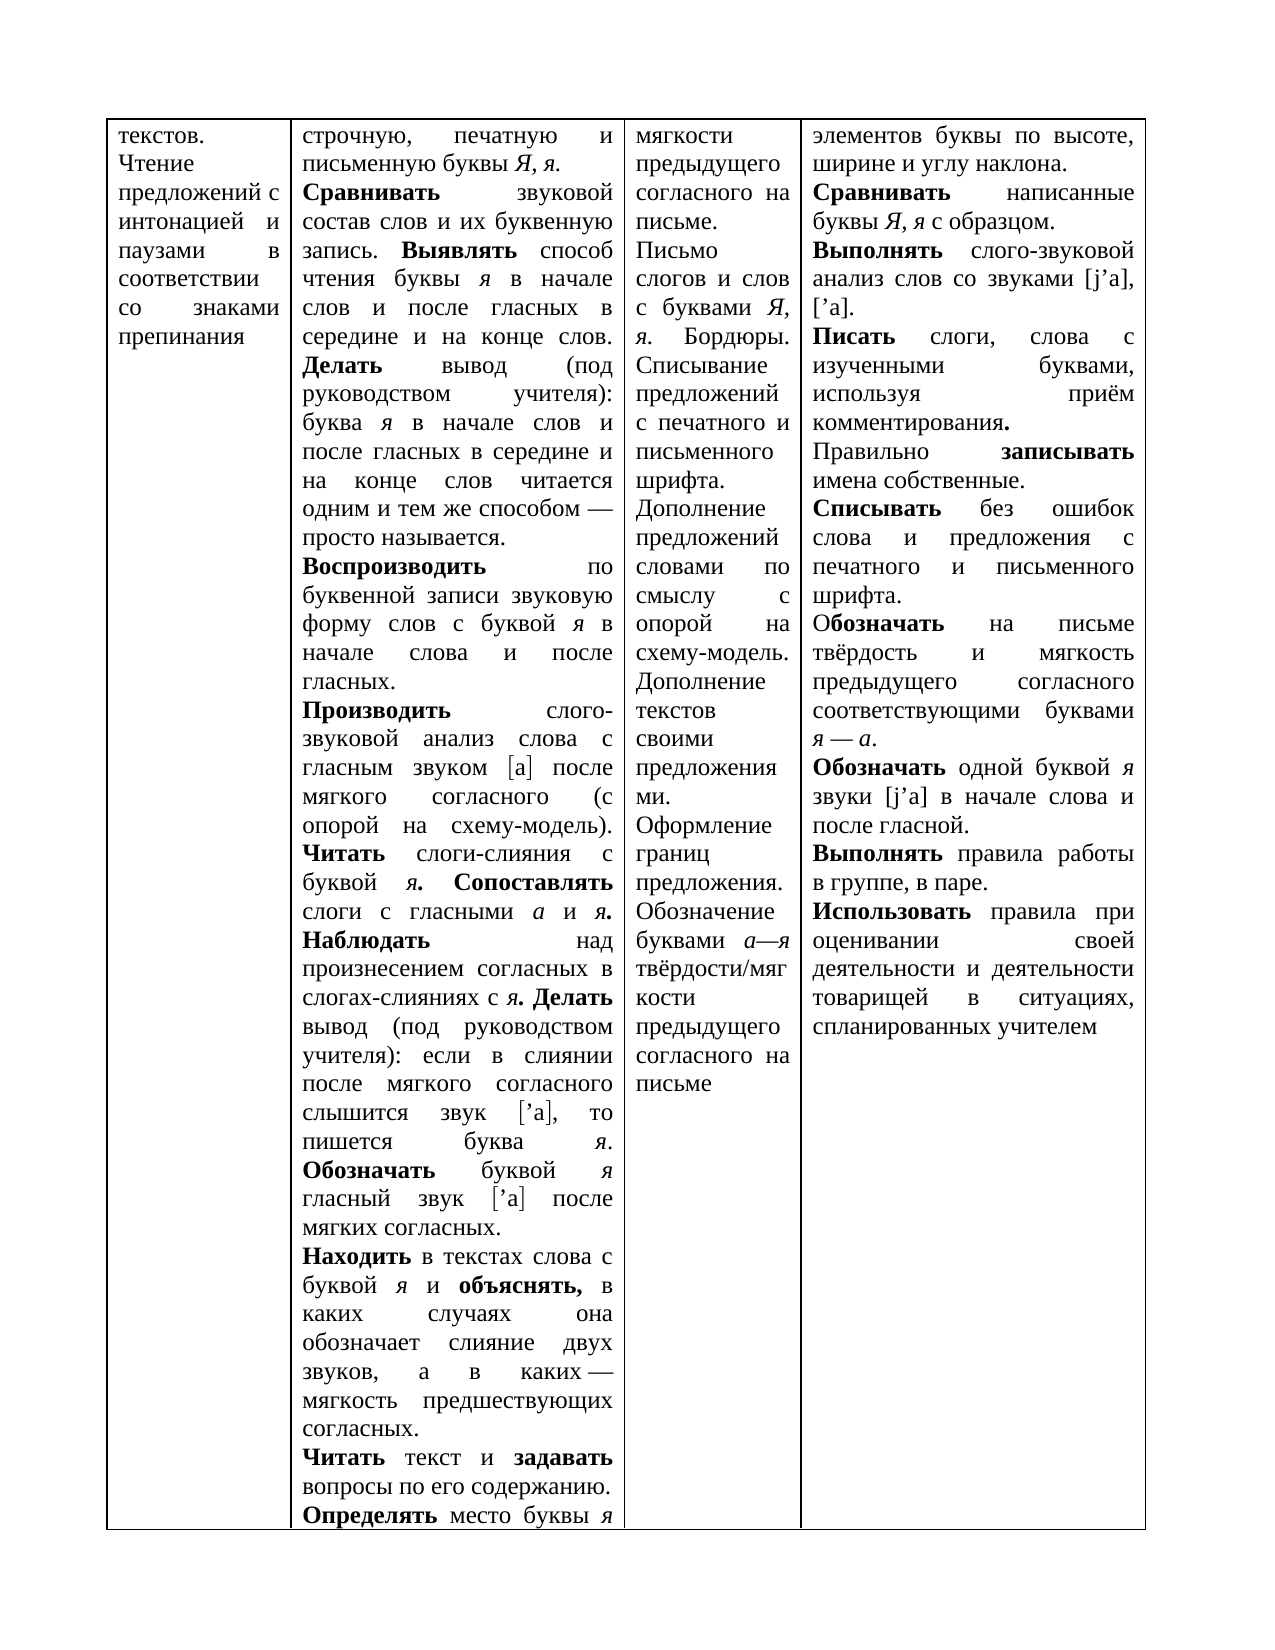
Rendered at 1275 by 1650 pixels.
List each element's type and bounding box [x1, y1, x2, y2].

table_cell [625, 120, 800, 1528]
table_cell [108, 120, 290, 1528]
table_cell [292, 120, 624, 1528]
table_cell [802, 120, 1145, 1528]
